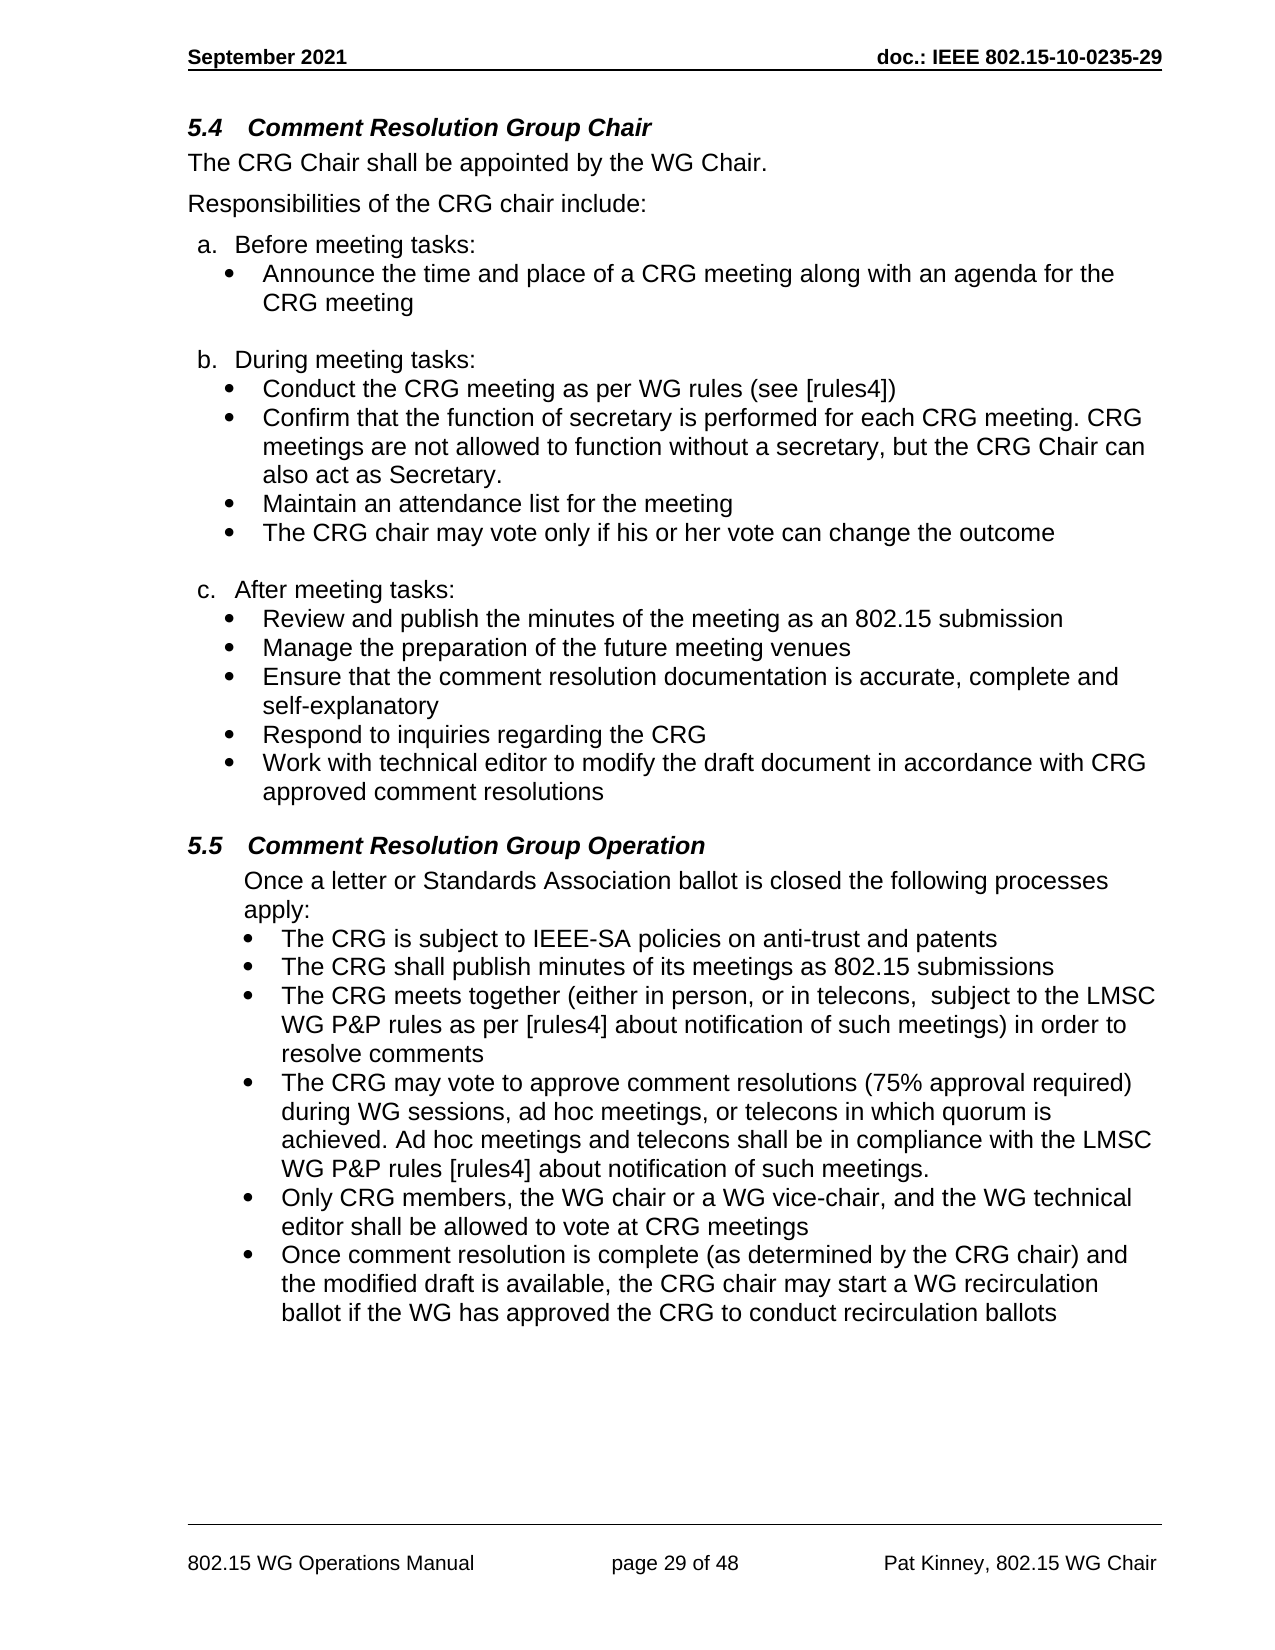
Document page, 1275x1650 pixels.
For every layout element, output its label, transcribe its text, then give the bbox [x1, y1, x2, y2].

list Ensure that the comment resolution documentation is accurate, complete and self-explanatory [225, 662, 1162, 719]
subtitle Comment Resolution Group Chair [187, 112, 1162, 141]
list Maintain an attendance list for the meeting [225, 489, 1162, 518]
list Conduct the CRG meeting as per WG rules (see [rules5]) [225, 374, 1162, 403]
list Only CRG members, the WG chair or a WG vice-chair, and the WG technical editor shall be allowed to vote at CRG meetings [244, 1183, 1162, 1240]
text Responsibilities of the CRG chair include: [187, 189, 1162, 217]
list Respond to inquiries regarding the CRG [225, 719, 1162, 748]
list After meeting tasks: [197, 576, 1162, 604]
text Once a letter or Standards Association ballot is closed the following processes apply: [244, 866, 1162, 923]
list Review and publish the minutes of the meeting as an 802.15 submission [225, 604, 1162, 633]
list Confirm that the function of secretary is performed for each CRG meeting. CRG meetings are not allowed to function without a secretary, but the CRG Chair can also act as Secretary. [225, 403, 1162, 489]
list The CRG shall publish minutes of its meetings as 802.15 submissions [244, 952, 1162, 981]
list During meeting tasks: [197, 345, 1162, 374]
list The CRG meets together (either in person, or in telecons, subject to the LMSC WG P&P rules as per [rules5] about notification of such meetings) in order to resolve comments [244, 981, 1162, 1068]
list Once comment resolution is complete (as determined by the CRG chair) and the modified draft is available, the CRG chair may start a WG recirculation ballot if the WG has approved the CRG to conduct recirculation ballots [244, 1240, 1162, 1327]
list The CRG is subject to IEEE-SA policies on anti-trust and patents [244, 923, 1162, 952]
list The CRG may vote to approve comment resolutions (75% approval required) during WG sessions, ad hoc meetings, or telecons in which quorum is achieved. Ad hoc meetings and telecons shall be in compliance with the LMSC WG P&P rules [rules5] about notification of such meetings. [244, 1068, 1162, 1183]
list Work with technical editor to modify the draft document in accordance with CRG approved comment resolutions [225, 748, 1162, 806]
text The CRG Chair shall be appointed by the WG Chair. [187, 147, 1162, 176]
list The CRG chair may vote only if his or her vote can change the outcome [225, 518, 1162, 547]
list Manage the preparation of the future meeting venues [225, 633, 1162, 662]
list Announce the time and place of a CRG meeting along with an agenda for the CRG meeting [225, 259, 1162, 316]
subtitle Comment Resolution Group Operation [187, 831, 1162, 860]
list Before meeting tasks: [197, 230, 1162, 259]
